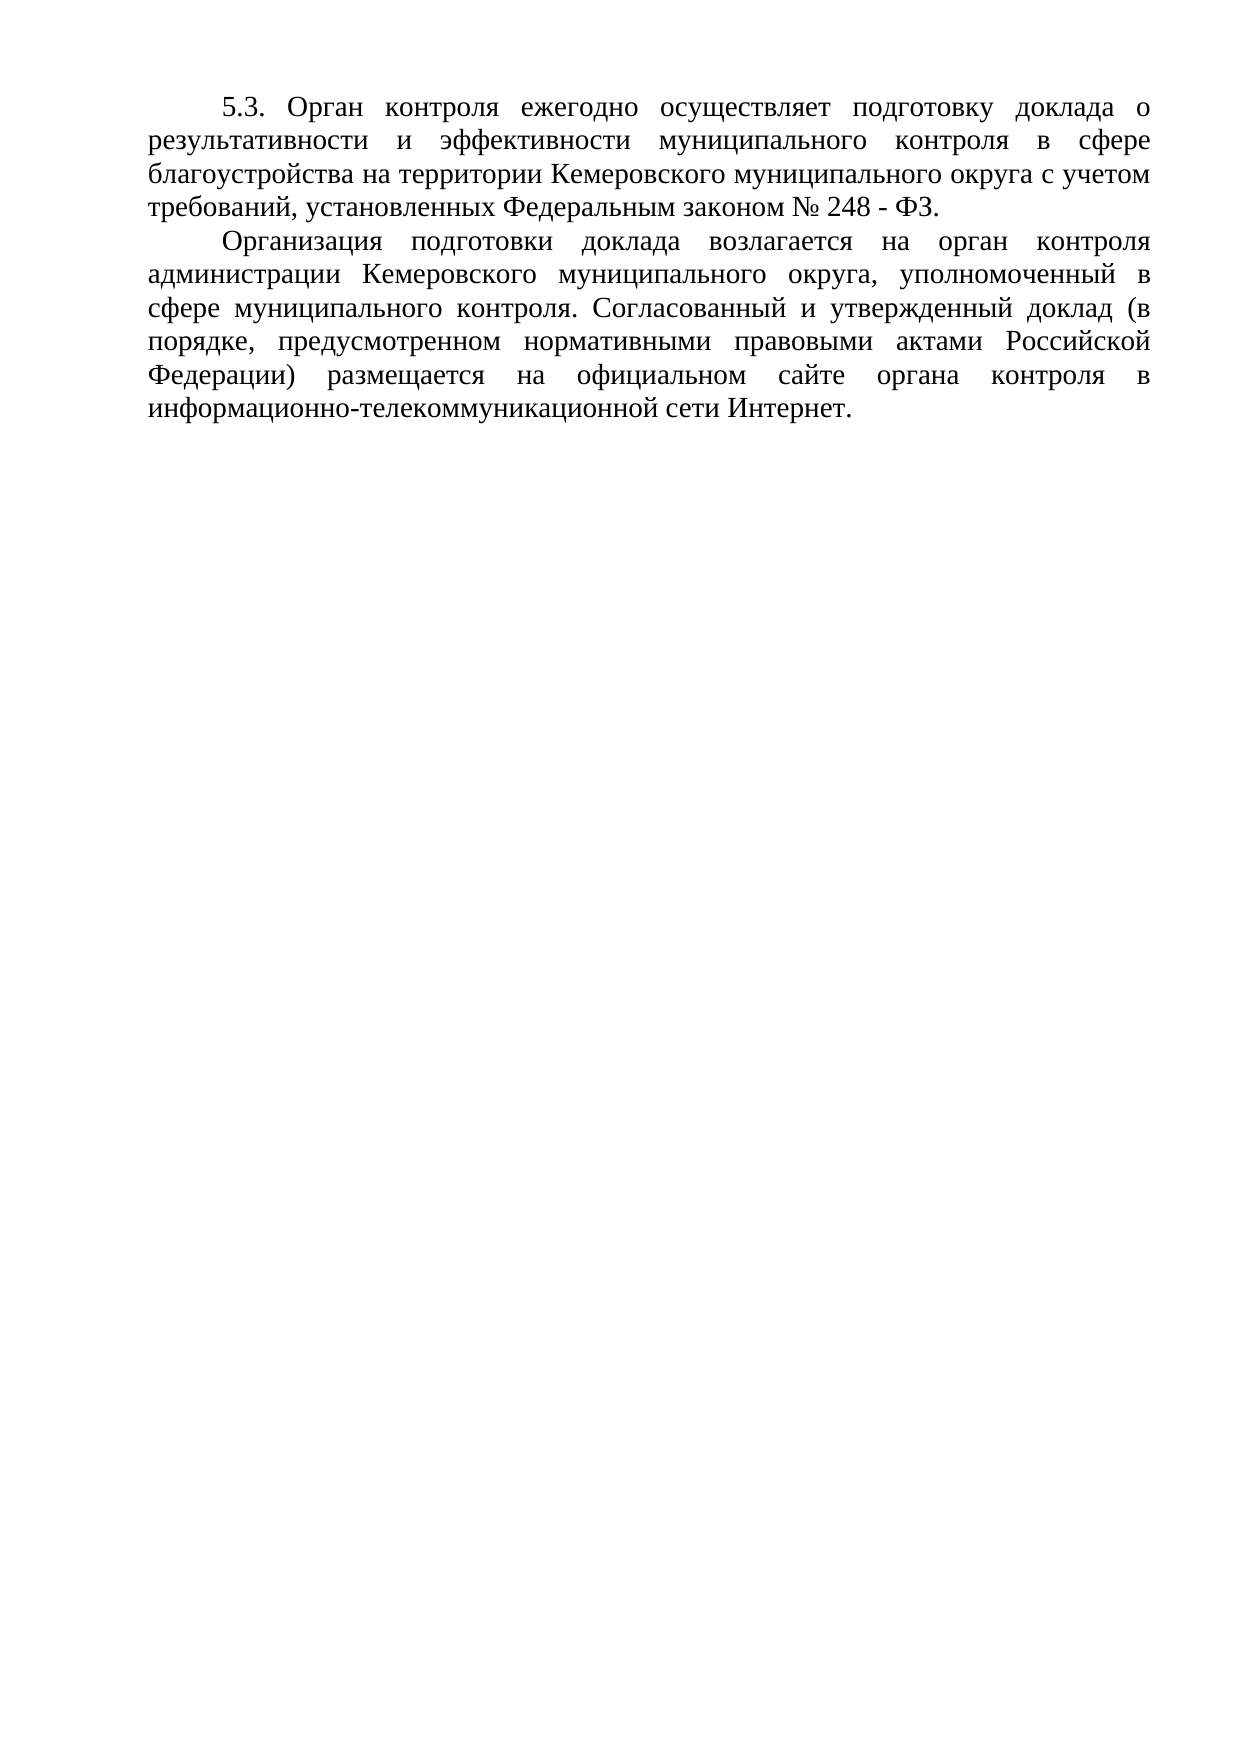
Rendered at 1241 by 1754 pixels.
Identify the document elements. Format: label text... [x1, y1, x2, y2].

text 5.3. Орган контроля ежегодно осуществляет подготовку доклада о результативности и эффективности муниципального контроля в сфере благоустройства на территории Кемеровского муниципального округа с учетом требований, установленных Федеральным законом № 248 - ФЗ. [148, 89, 1152, 223]
text Организация подготовки доклада возлагается на орган контроля администрации Кемеровского муниципального округа, уполномоченный в сфере муниципального контроля. Согласованный и утвержденный доклад (в порядке, предусмотренном нормативными правовыми актами Российской Федерации) размещается на официальном сайте органа контроля в информационно-телекоммуникационной сети Интернет. [148, 223, 1152, 424]
